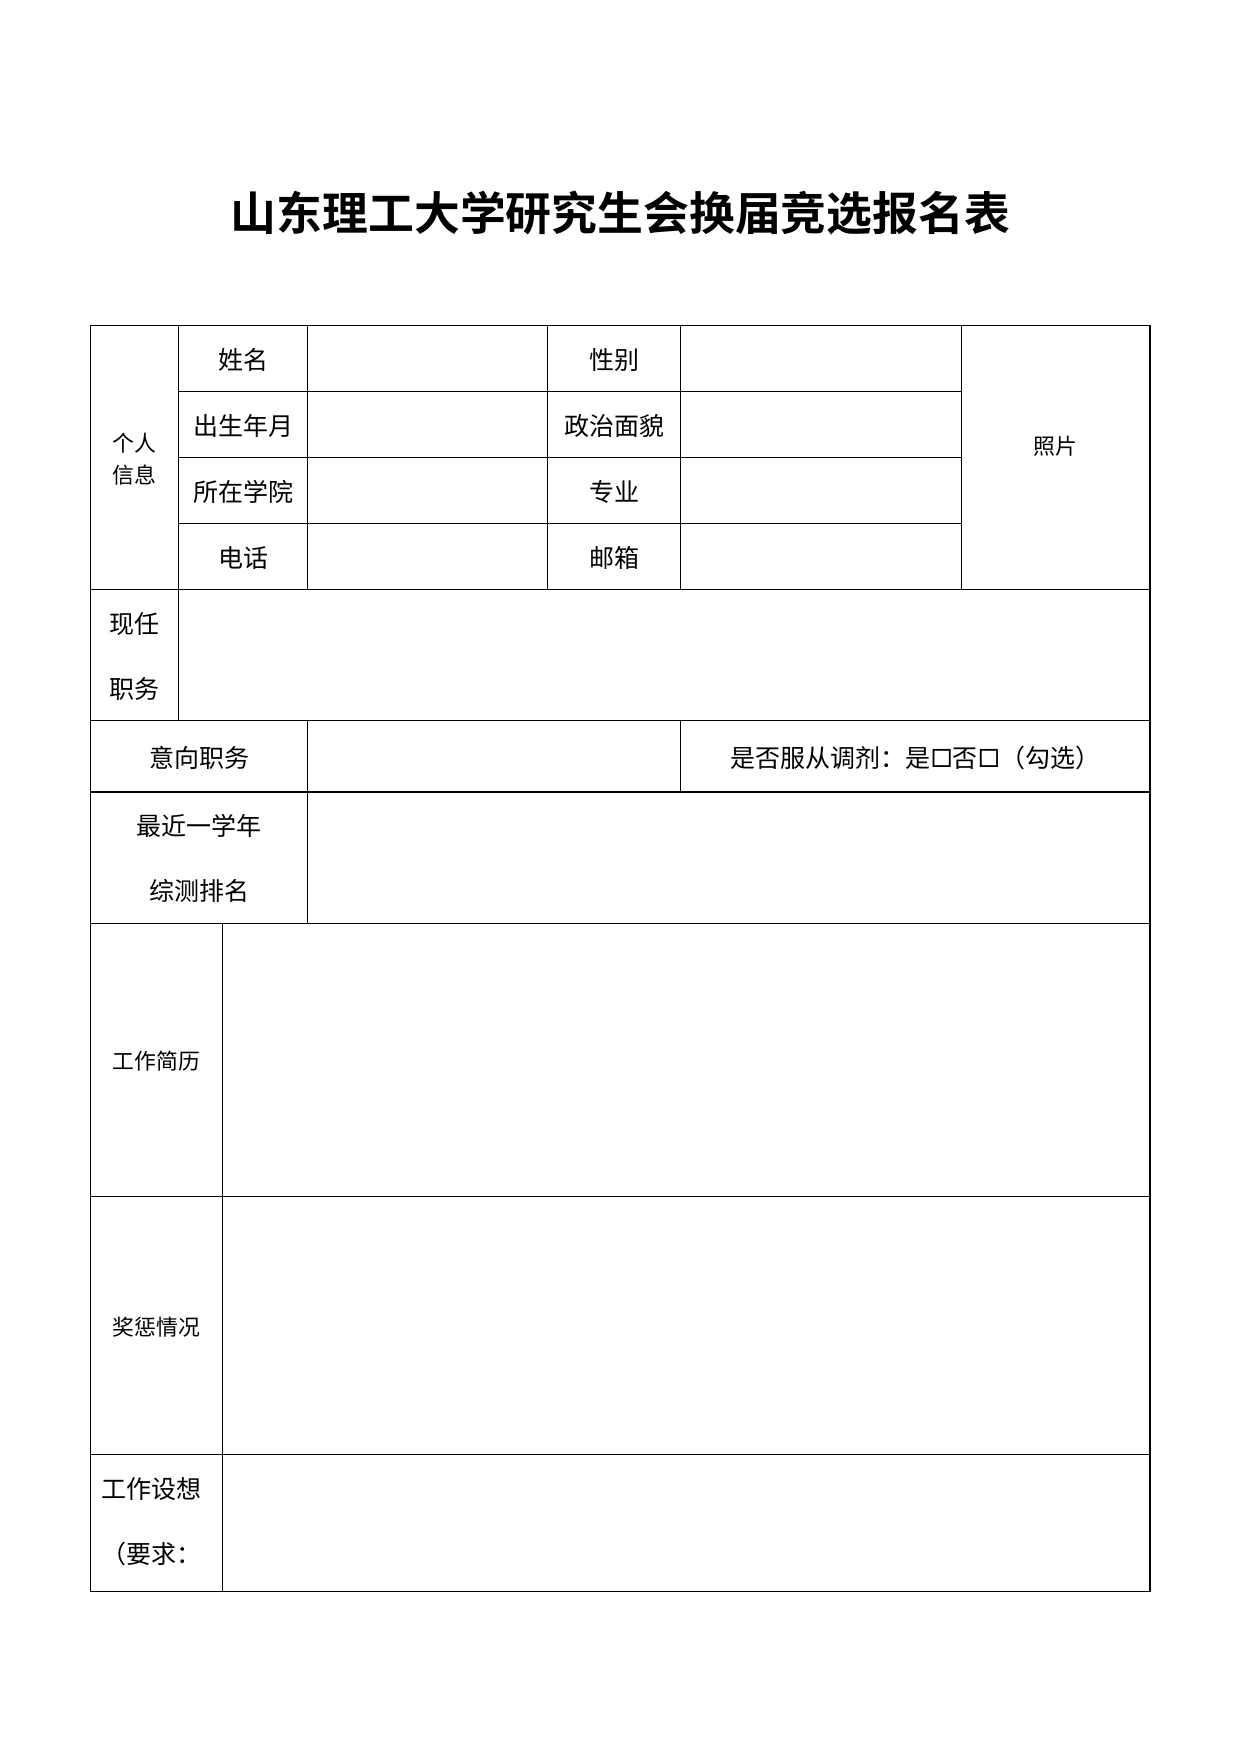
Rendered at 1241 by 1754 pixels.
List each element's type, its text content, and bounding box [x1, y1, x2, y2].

table_header 性别 [548, 326, 680, 391]
table_cell [223, 924, 1149, 1196]
table_cell 最近一学年 综测排名 [91, 793, 307, 922]
table_header [681, 326, 961, 391]
table_cell 所在学院 [179, 458, 307, 523]
table_cell [681, 392, 961, 457]
table_cell 电话 [179, 524, 307, 589]
table_cell [308, 793, 1149, 922]
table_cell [91, 1455, 222, 1591]
table_header 姓名 [179, 326, 307, 391]
table_cell [681, 458, 961, 523]
table_cell 邮箱 [548, 524, 680, 589]
table_cell 政治面貌 [548, 392, 680, 457]
table_cell 工作简历 [91, 924, 222, 1196]
table_cell 专业 [548, 458, 680, 523]
table_cell 意向职务 [91, 721, 307, 791]
table_header 个人信息 [91, 326, 178, 589]
table_header 照片 [962, 326, 1149, 589]
table_cell 是否服从调剂：是否（勾选） [681, 721, 1149, 791]
table_header [308, 326, 547, 391]
table_cell [308, 721, 680, 791]
table_cell 出生年月 [179, 392, 307, 457]
table_cell [308, 524, 547, 589]
table_cell [308, 392, 547, 457]
text 山东理工大学研究生会换届竞选报名表 [187, 162, 1053, 259]
table_cell [223, 1197, 1149, 1454]
table_cell 现任 职务 [91, 590, 178, 720]
table_cell [223, 1455, 1149, 1591]
table_cell [681, 524, 961, 589]
table_cell 奖惩情况 [91, 1197, 222, 1454]
table_cell [179, 590, 1149, 720]
table_cell [308, 458, 547, 523]
